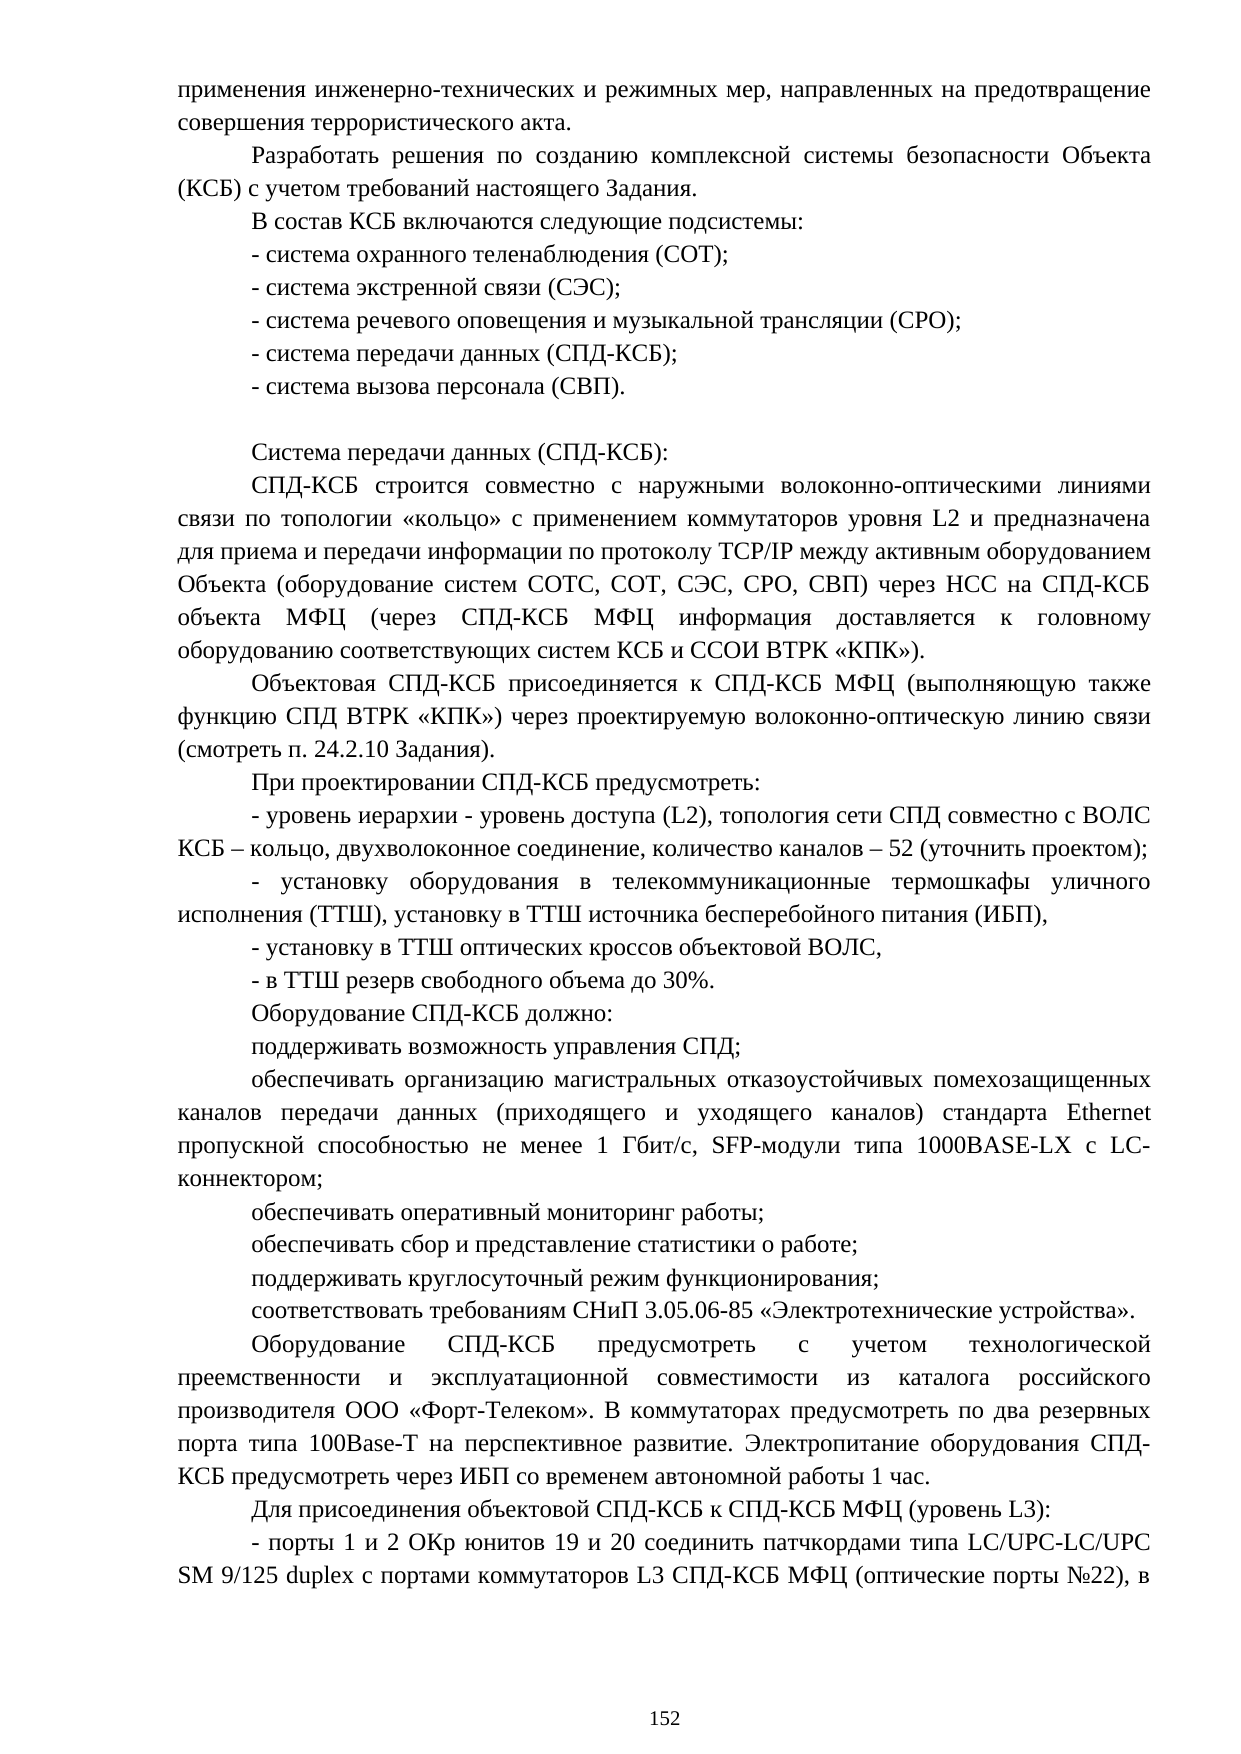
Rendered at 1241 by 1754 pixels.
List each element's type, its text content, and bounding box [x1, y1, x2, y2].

text Разработать решения по созданию комплексной системы безопасности Объекта (КСБ) с учетом требований настоящего Задания. [177, 140, 1152, 202]
text Оборудование СПД-КСБ должно: [177, 998, 1152, 1027]
text поддерживать круглосуточный режим функционирования; [177, 1263, 1152, 1291]
text - система речевого оповещения и музыкальной трансляции (СРО); [177, 305, 1152, 334]
text - уровень иерархии - уровень доступа (L2), топология сети СПД совместно с ВОЛС КСБ – кольцо, двухволоконное соединение, количество каналов – 52 (уточнить проектом); [177, 800, 1152, 862]
text СПД-КСБ строится совместно с наружными волоконно-оптическими линиями связи по топологии «кольцо» с применением коммутаторов уровня L2 и предназначена для приема и передачи информации по протоколу TCP/IP между активным оборудованием Объекта (оборудование систем СОТС, СОТ, СЭС, СРО, СВП) через НСС на СПД-КСБ объекта МФЦ (через СПД-КСБ МФЦ информация доставляется к головному оборудованию соответствующих систем КСБ и ССОИ ВТРК «КПК»). [177, 470, 1152, 664]
text соответствовать требованиям СНиП 3.05.06-85 «Электротехнические устройства». [177, 1296, 1152, 1324]
text - система охранного теленаблюдения (СОТ); [177, 239, 1152, 268]
text обеспечивать организацию магистральных отказоустойчивых помехозащищенных каналов передачи данных (приходящего и уходящего каналов) стандарта Ethernet пропускной способностью не менее 1 Гбит/с, SFP-модули типа 1000BASE-LX с LC-коннектором; [177, 1064, 1152, 1192]
text - система передачи данных (СПД-КСБ); [177, 338, 1152, 367]
text - система экстренной связи (СЭС); [177, 272, 1152, 301]
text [177, 74, 1152, 136]
text обеспечивать оперативный мониторинг работы; [177, 1197, 1152, 1225]
text Система передачи данных (СПД-КСБ): [177, 437, 1152, 466]
text Объектовая СПД-КСБ присоединяется к СПД-КСБ МФЦ (выполняющую также функцию СПД ВТРК «КПК») через проектируемую волоконно-оптическую линию связи (смотреть п. 24.2.10 Задания). [177, 668, 1152, 763]
text обеспечивать сбор и представление статистики о работе; [177, 1229, 1152, 1258]
text - установку в ТТШ оптических кроссов объектовой ВОЛС, [177, 932, 1152, 961]
text При проектировании СПД-КСБ предусмотреть: [177, 767, 1152, 796]
text В состав КСБ включаются следующие подсистемы: [177, 206, 1152, 235]
text - в ТТШ резерв свободного объема до 30%. [177, 965, 1152, 994]
text Для присоединения объектовой СПД-КСБ к СПД-КСБ МФЦ (уровень L3): [177, 1494, 1152, 1522]
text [177, 1527, 1152, 1588]
text - установку оборудования в телекоммуникационные термошкафы уличного исполнения (ТТШ), установку в ТТШ источника бесперебойного питания (ИБП), [177, 866, 1152, 928]
text поддерживать возможность управления СПД; [177, 1031, 1152, 1060]
text - система вызова персонала (СВП). [177, 371, 1152, 400]
text Оборудование СПД-КСБ предусмотреть с учетом технологической преемственности и эксплуатационной совместимости из каталога российского производителя ООО «Форт-Телеком». В коммутаторах предусмотреть по два резервных порта типа 100Base-T на перспективное развитие. Электропитание оборудования СПД-КСБ предусмотреть через ИБП со временем автономной работы 1 час. [177, 1329, 1152, 1489]
